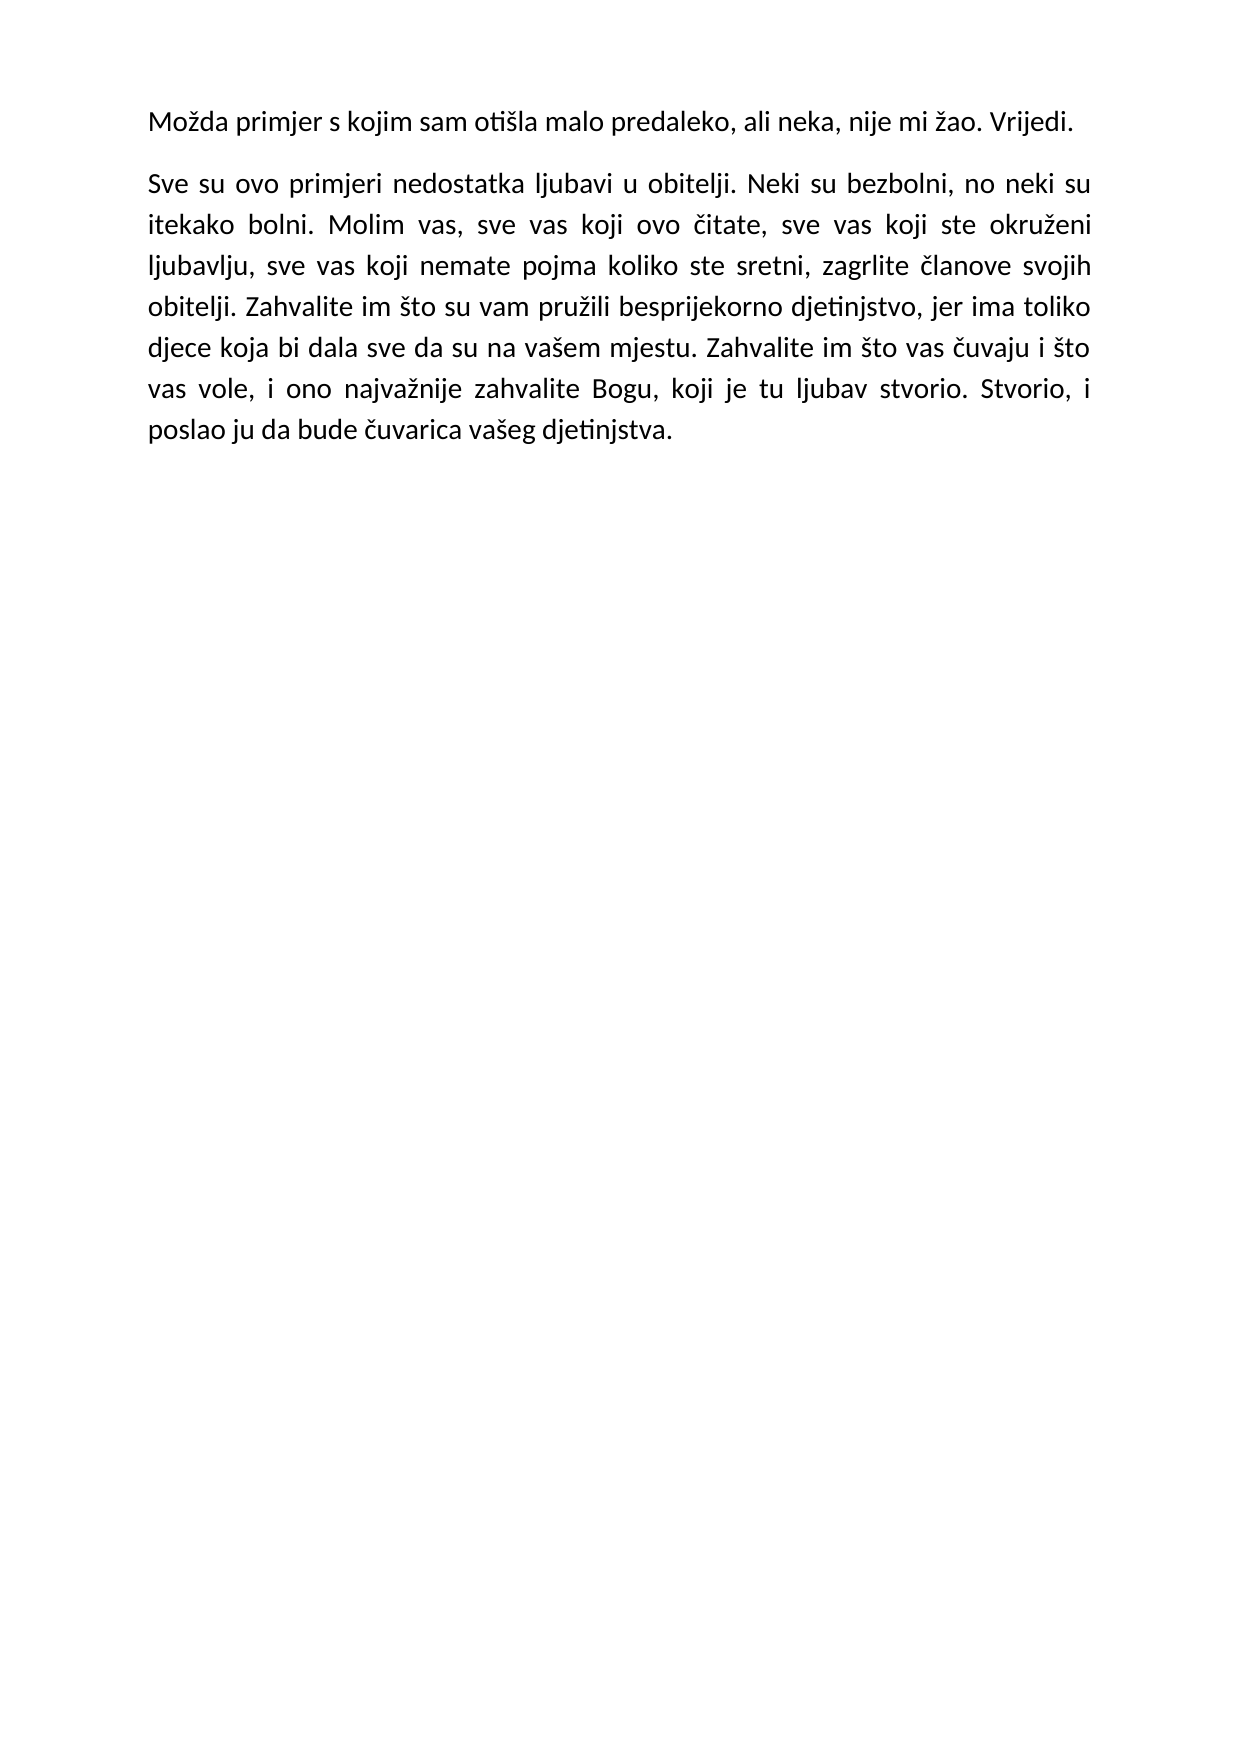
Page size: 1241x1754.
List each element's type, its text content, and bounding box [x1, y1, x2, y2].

text Možda primjer s kojim sam otišla malo predaleko, ali neka, nije mi žao. Vrijedi. [148, 103, 1093, 139]
text Sve su ovo primjeri nedostatka ljubavi u obitelji. Neki su bezbolni, no neki su itekako bolni. Molim vas, sve vas koji ovo čitate, sve vas koji ste okruženi ljubavlju, sve vas koji nemate pojma koliko ste sretni, zagrlite članove svojih obitelji. Zahvalite im što su vam pružili besprijekorno djetinjstvo, jer ima toliko djece koja bi dala sve da su na vašem mjestu. Zahvalite im što vas čuvaju i što vas vole, i ono najvažnije zahvalite Bogu, koji je tu ljubav stvorio. Stvorio, i poslao ju da bude čuvarica vašeg djetinjstva. [148, 165, 1093, 446]
